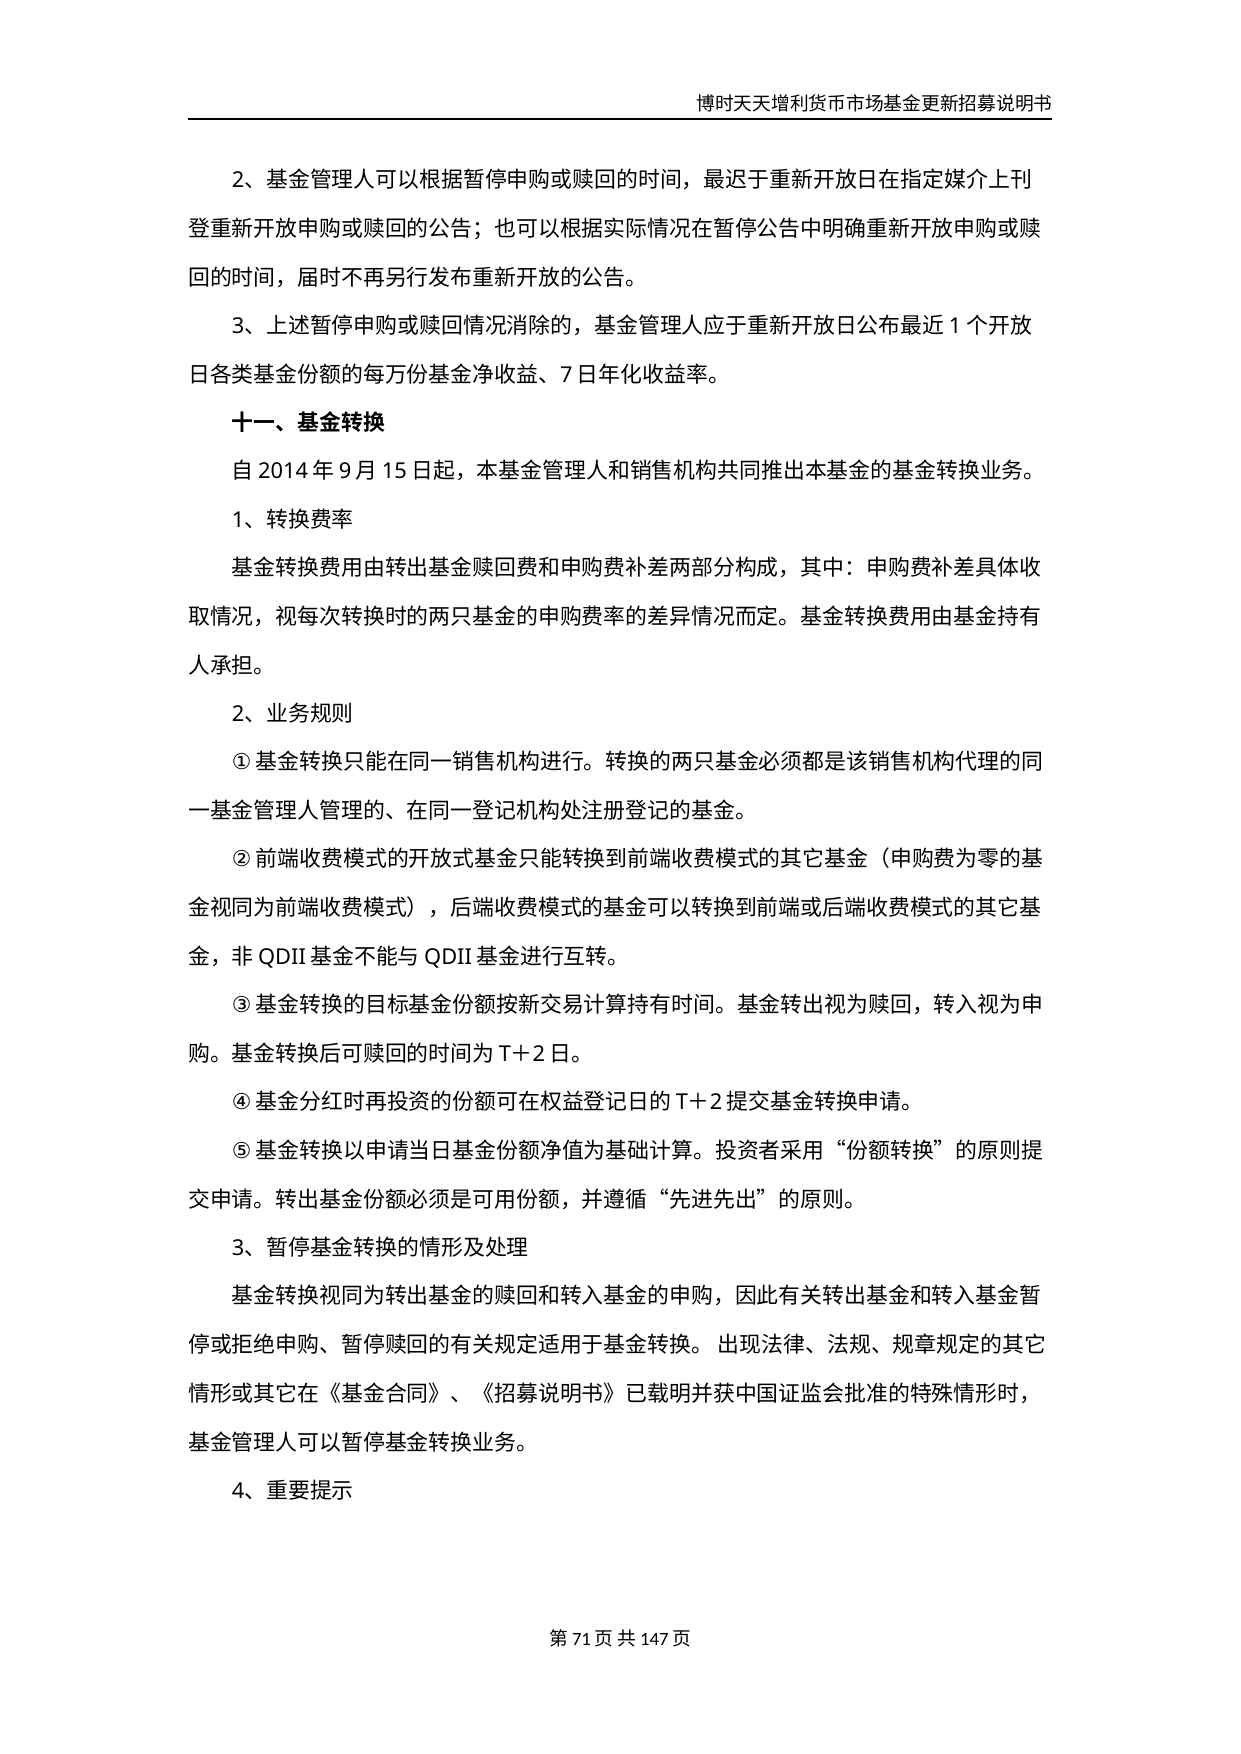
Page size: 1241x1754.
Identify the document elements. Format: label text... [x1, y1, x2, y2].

text 4、重要提示 [188, 1472, 1052, 1505]
text 十一、基金转换 [188, 405, 1052, 437]
text 基金转换费用由转出基金赎回费和申购费补差两部分构成，其中：申购费补差具体收取情况，视每次转换时的两只基金的申购费率的差异情况而定。基金转换费用由基金持有人承担。 [188, 550, 1052, 680]
text ③基金转换的目标基金份额按新交易计算持有时间。基金转出视为赎回，转入视为申购。基金转换后可赎回的时间为T＋2日。 [188, 987, 1052, 1068]
text ②前端收费模式的开放式基金只能转换到前端收费模式的其它基金（申购费为零的基金视同为前端收费模式），后端收费模式的基金可以转换到前端或后端收费模式的其它基金，非QDII基金不能与QDII基金进行互转。 [188, 841, 1052, 971]
text 自2014年9月15日起，本基金管理人和销售机构共同推出本基金的基金转换业务。 [188, 453, 1052, 486]
text ④基金分红时再投资的份额可在权益登记日的T＋2提交基金转换申请。 [188, 1084, 1052, 1117]
text ⑤基金转换以申请当日基金份额净值为基础计算。投资者采用“份额转换”的原则提交申请。转出基金份额必须是可用份额，并遵循“先进先出”的原则。 [188, 1132, 1052, 1214]
text ①基金转换只能在同一销售机构进行。转换的两只基金必须都是该销售机构代理的同一基金管理人管理的、在同一登记机构处注册登记的基金。 [188, 744, 1052, 825]
text 1、转换费率 [188, 502, 1052, 534]
text 2、业务规则 [188, 696, 1052, 728]
text 基金转换视同为转出基金的赎回和转入基金的申购，因此有关转出基金和转入基金暂停或拒绝申购、暂停赎回的有关规定适用于基金转换。 出现法律、法规、规章规定的其它情形或其它在《基金合同》、《招募说明书》已载明并获中国证监会批准的特殊情形时，基金管理人可以暂停基金转换业务。 [188, 1278, 1052, 1457]
text 3、暂停基金转换的情形及处理 [188, 1229, 1052, 1262]
text 2、基金管理人可以根据暂停申购或赎回的时间，最迟于重新开放日在指定媒介上刊登重新开放申购或赎回的公告；也可以根据实际情况在暂停公告中明确重新开放申购或赎回的时间，届时不再另行发布重新开放的公告。 [188, 162, 1052, 292]
text 3、上述暂停申购或赎回情况消除的，基金管理人应于重新开放日公布最近1 个开放日各类基金份额的每万份基金净收益、7日年化收益率。 [188, 308, 1052, 389]
